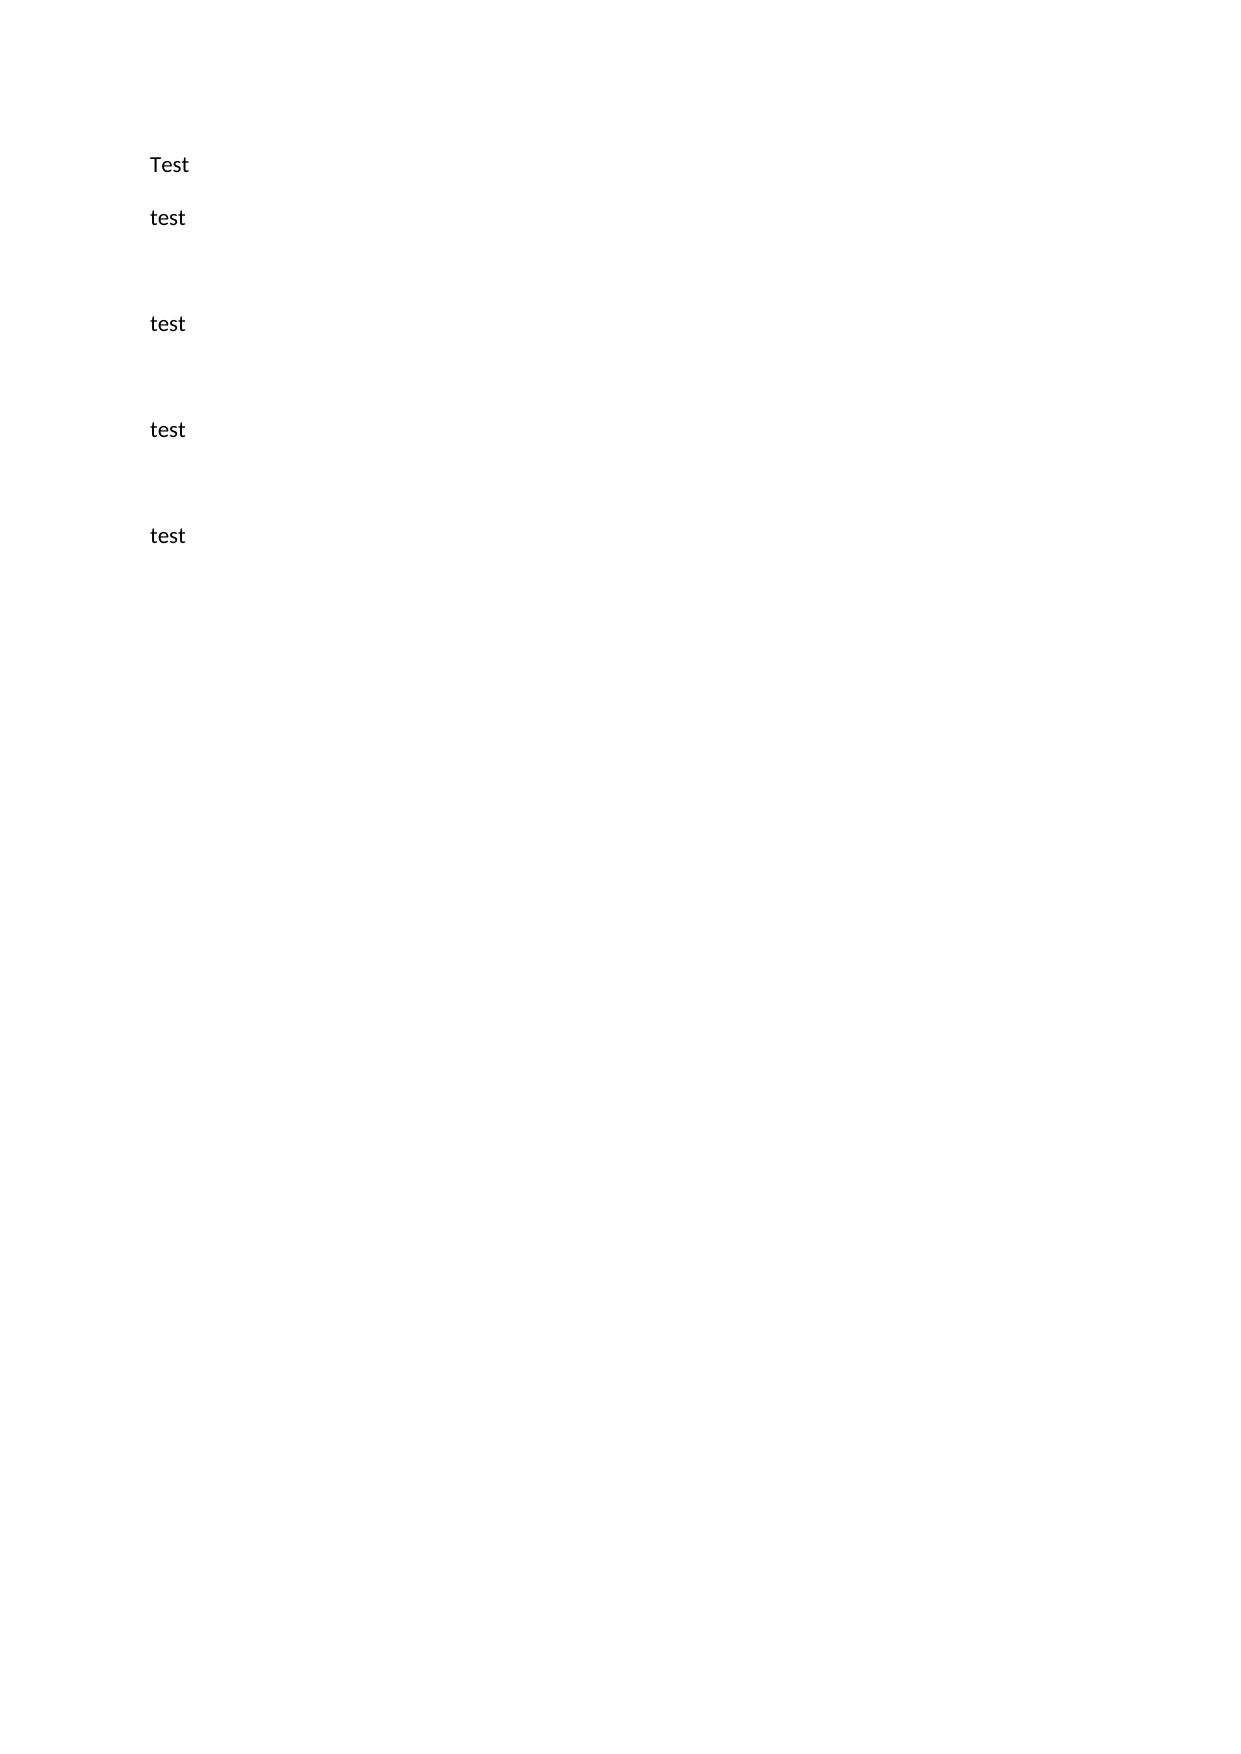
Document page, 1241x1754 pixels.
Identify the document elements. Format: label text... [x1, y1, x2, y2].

text test [150, 521, 1090, 549]
text test [150, 415, 1090, 443]
text test [150, 309, 1090, 337]
text test [150, 203, 1090, 231]
text Test [150, 150, 1090, 178]
